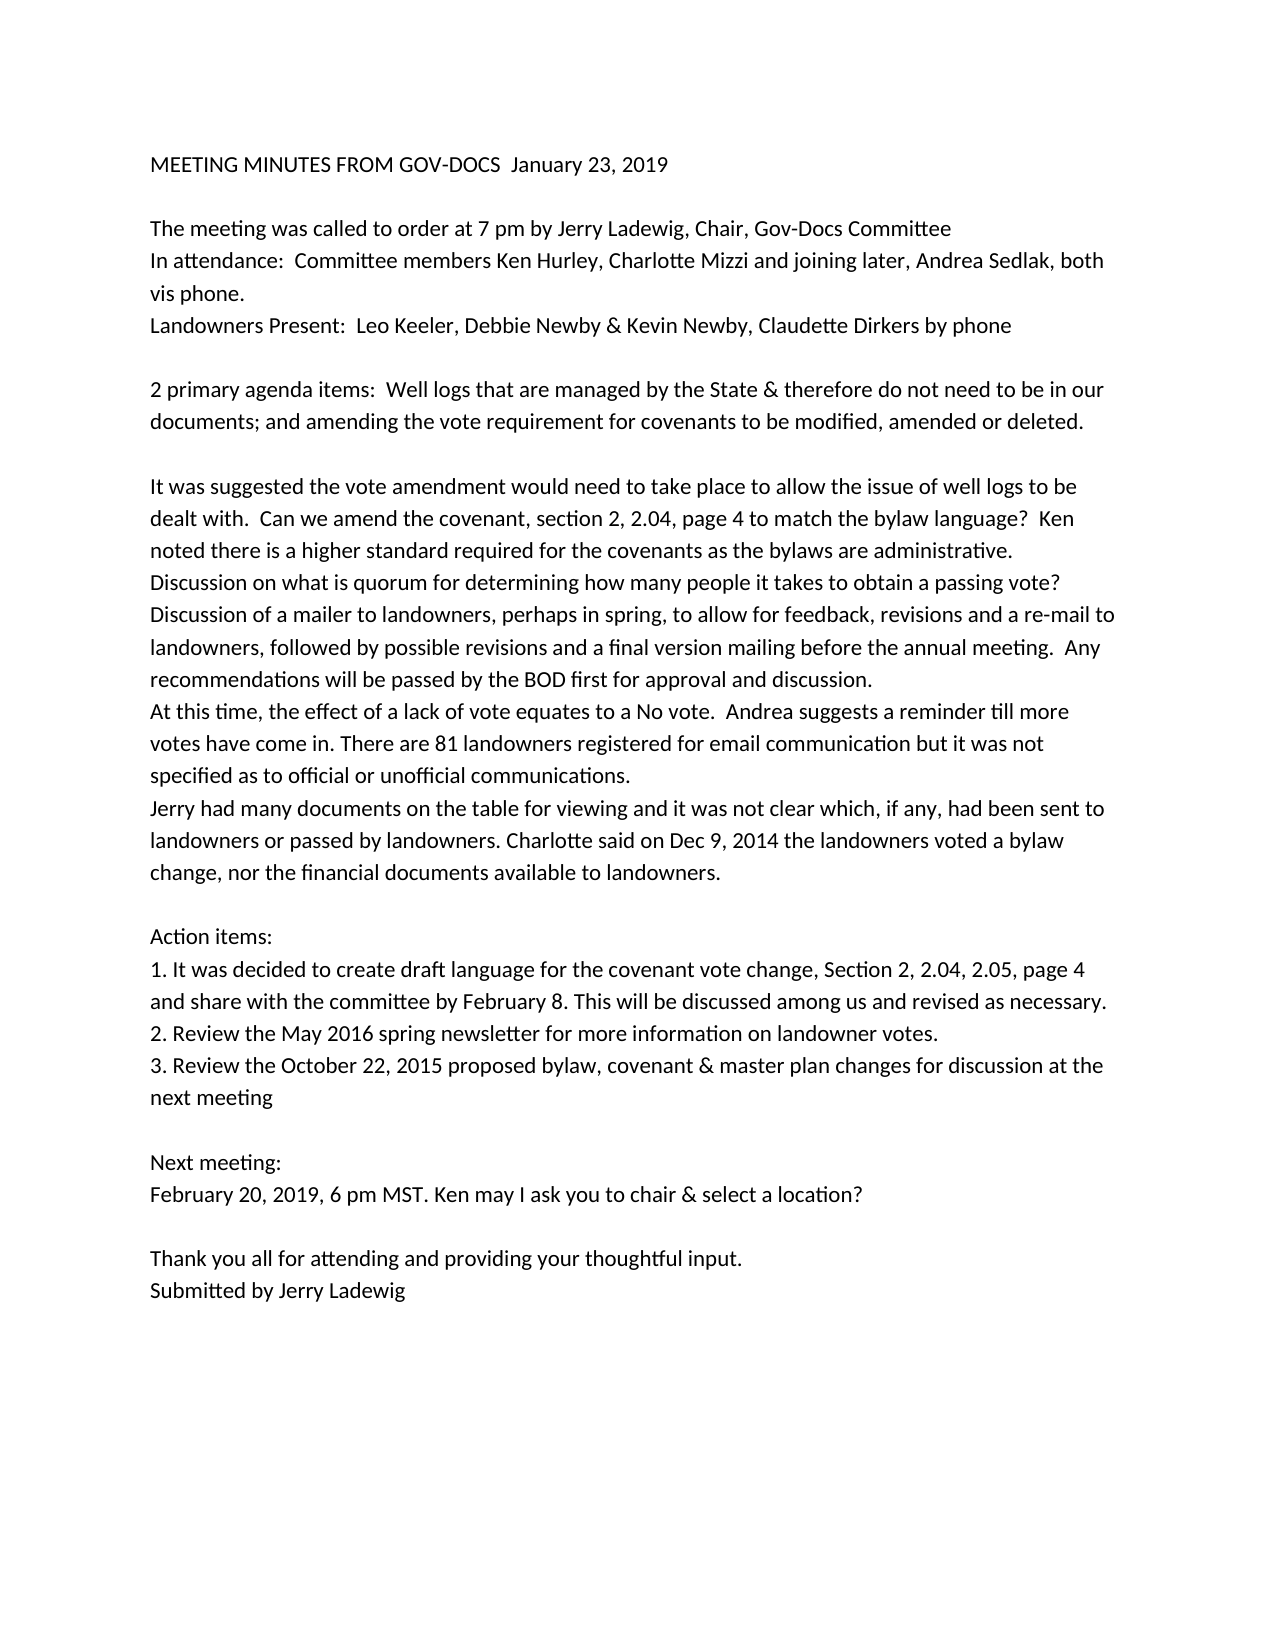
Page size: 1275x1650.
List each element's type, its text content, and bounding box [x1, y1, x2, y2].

text Submitted by Jerry Ladewig [150, 1277, 1125, 1304]
text In attendance: Committee members Ken Hurley, Charlotte Mizzi and joining later, Andrea Sedlak, both vis phone. [150, 247, 1125, 307]
text 2. Review the May 2016 spring newsletter for more information on landowner votes. [150, 1019, 1125, 1047]
text 1. It was decided to create draft language for the covenant vote change, Section 2, 2.04, 2.05, page 4 and share with the committee by February 8. This will be discussed among us and revised as necessary. [150, 955, 1125, 1015]
text Discussion on what is quorum for determining how many people it takes to obtain a passing vote? [150, 568, 1125, 596]
text Thank you all for attending and providing your thoughtful input. [150, 1244, 1125, 1272]
text 2 primary agenda items: Well logs that are managed by the State & therefore do not need to be in our documents; and amending the vote requirement for covenants to be modified, amended or deleted. [150, 375, 1125, 436]
text MEETING MINUTES FROM GOV-DOCS January 23, 2019 [150, 150, 1125, 178]
text Next meeting: [150, 1148, 1125, 1176]
text Jerry had many documents on the table for viewing and it was not clear which, if any, had been sent to landowners or passed by landowners. Charlotte said on Dec 9, 2014 the landowners voted a bylaw change, nor the financial documents available to landowners. [150, 794, 1125, 886]
text At this time, the effect of a lack of vote equates to a No vote. Andrea suggests a reminder till more votes have come in. There are 81 landowners registered for email communication but it was not specified as to official or unofficial communications. [150, 697, 1125, 789]
text Discussion of a mailer to landowners, perhaps in spring, to allow for feedback, revisions and a re-mail to landowners, followed by possible revisions and a final version mailing before the annual meeting. Any recommendations will be passed by the BOD first for approval and discussion. [150, 601, 1125, 693]
text It was suggested the vote amendment would need to take place to allow the issue of well logs to be dealt with. Can we amend the covenant, section 2, 2.04, page 4 to match the bylaw language? Ken noted there is a higher standard required for the covenants as the bylaws are administrative. [150, 472, 1125, 564]
text 3. Review the October 22, 2015 proposed bylaw, covenant & master plan changes for discussion at the next meeting [150, 1051, 1125, 1111]
text Action items: [150, 922, 1125, 951]
text Landowners Present: Leo Keeler, Debbie Newby & Kevin Newby, Claudette Dirkers by phone [150, 311, 1125, 339]
text The meeting was called to order at 7 pm by Jerry Ladewig, Chair, Gov-Docs Committee [150, 214, 1125, 242]
text February 20, 2019, 6 pm MST. Ken may I ask you to chair & select a location? [150, 1180, 1125, 1208]
